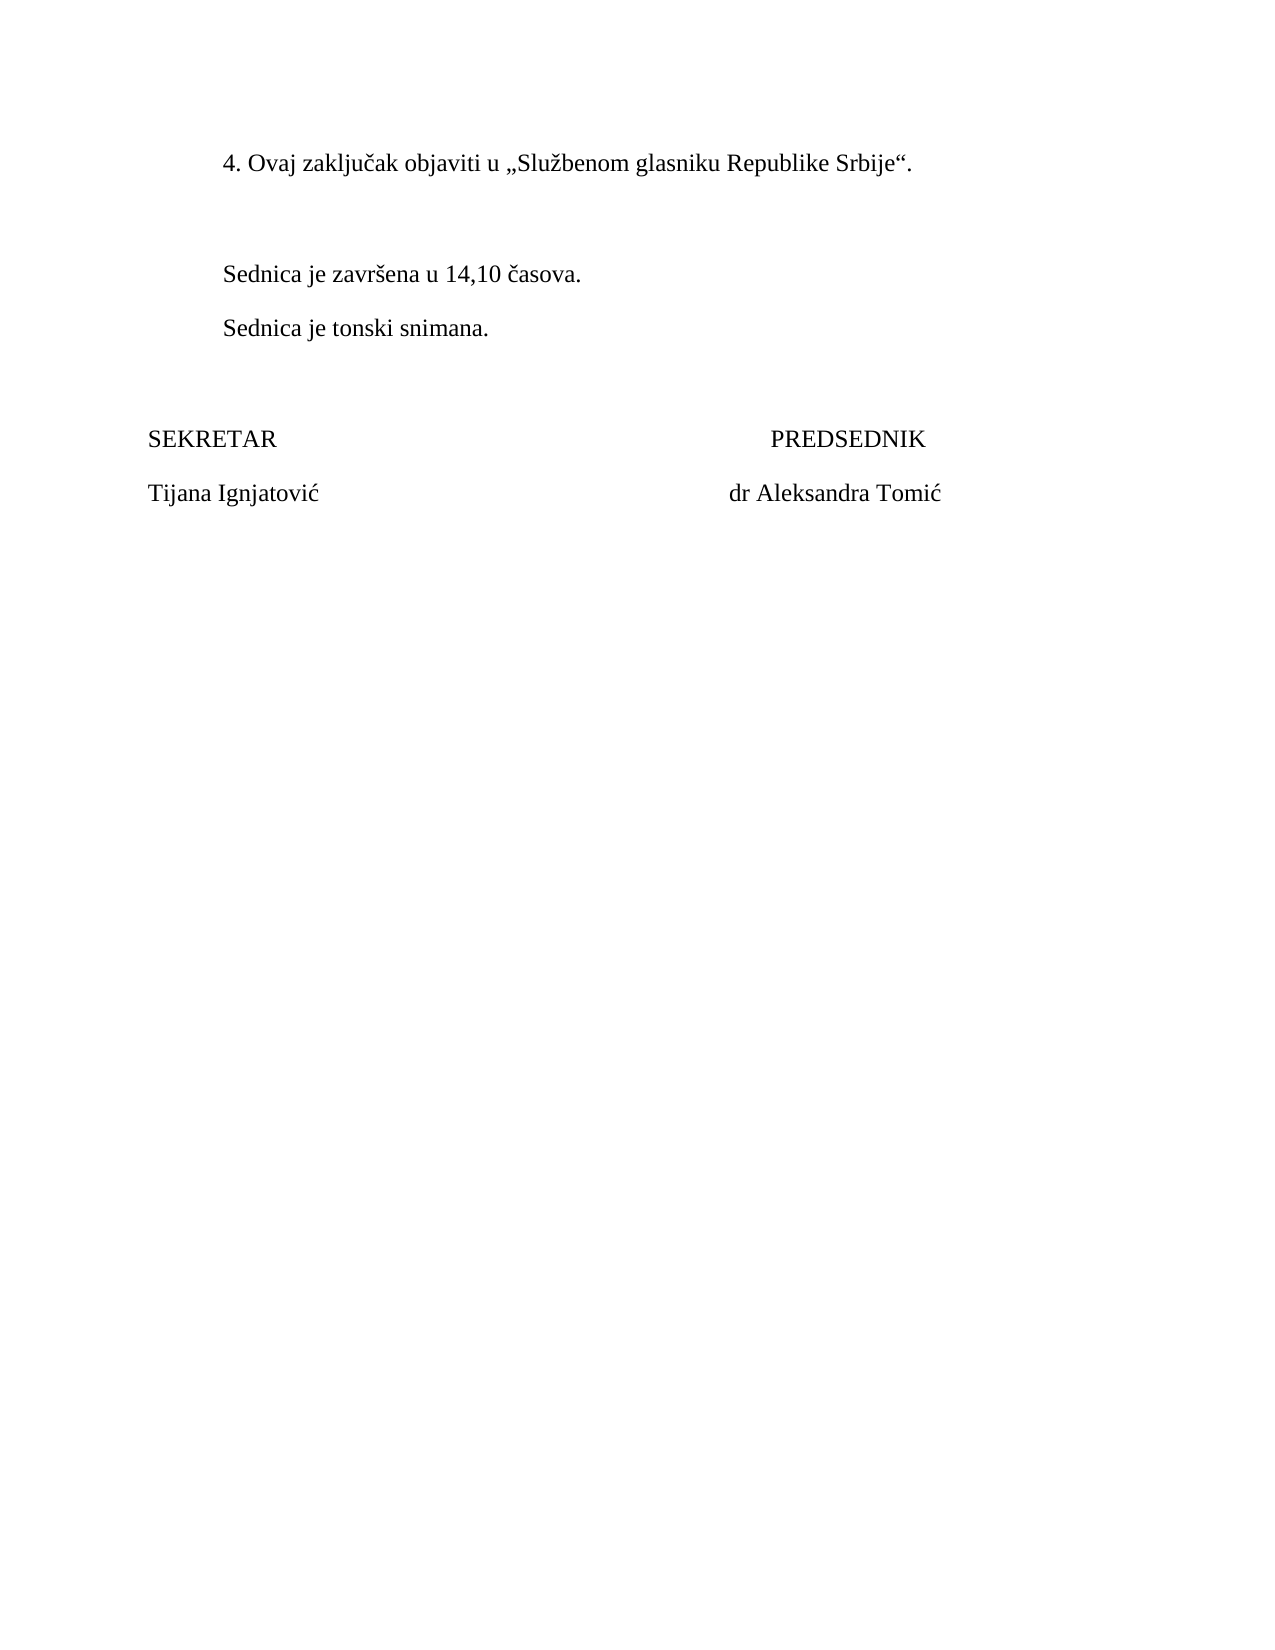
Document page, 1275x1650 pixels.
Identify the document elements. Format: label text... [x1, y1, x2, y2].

text 4. Ovaj zaključak objaviti u „Službenom glasniku Republike Srbije“. [148, 148, 1127, 176]
text Tijana Ignjatović dr Aleksandra Tomić [148, 478, 1127, 507]
text Sednica je tonski snimana. [148, 313, 1127, 342]
text SEKRETAR PREDSEDNIK [148, 424, 1127, 453]
text Sednica je završena u 14,10 časova. [148, 259, 1127, 288]
